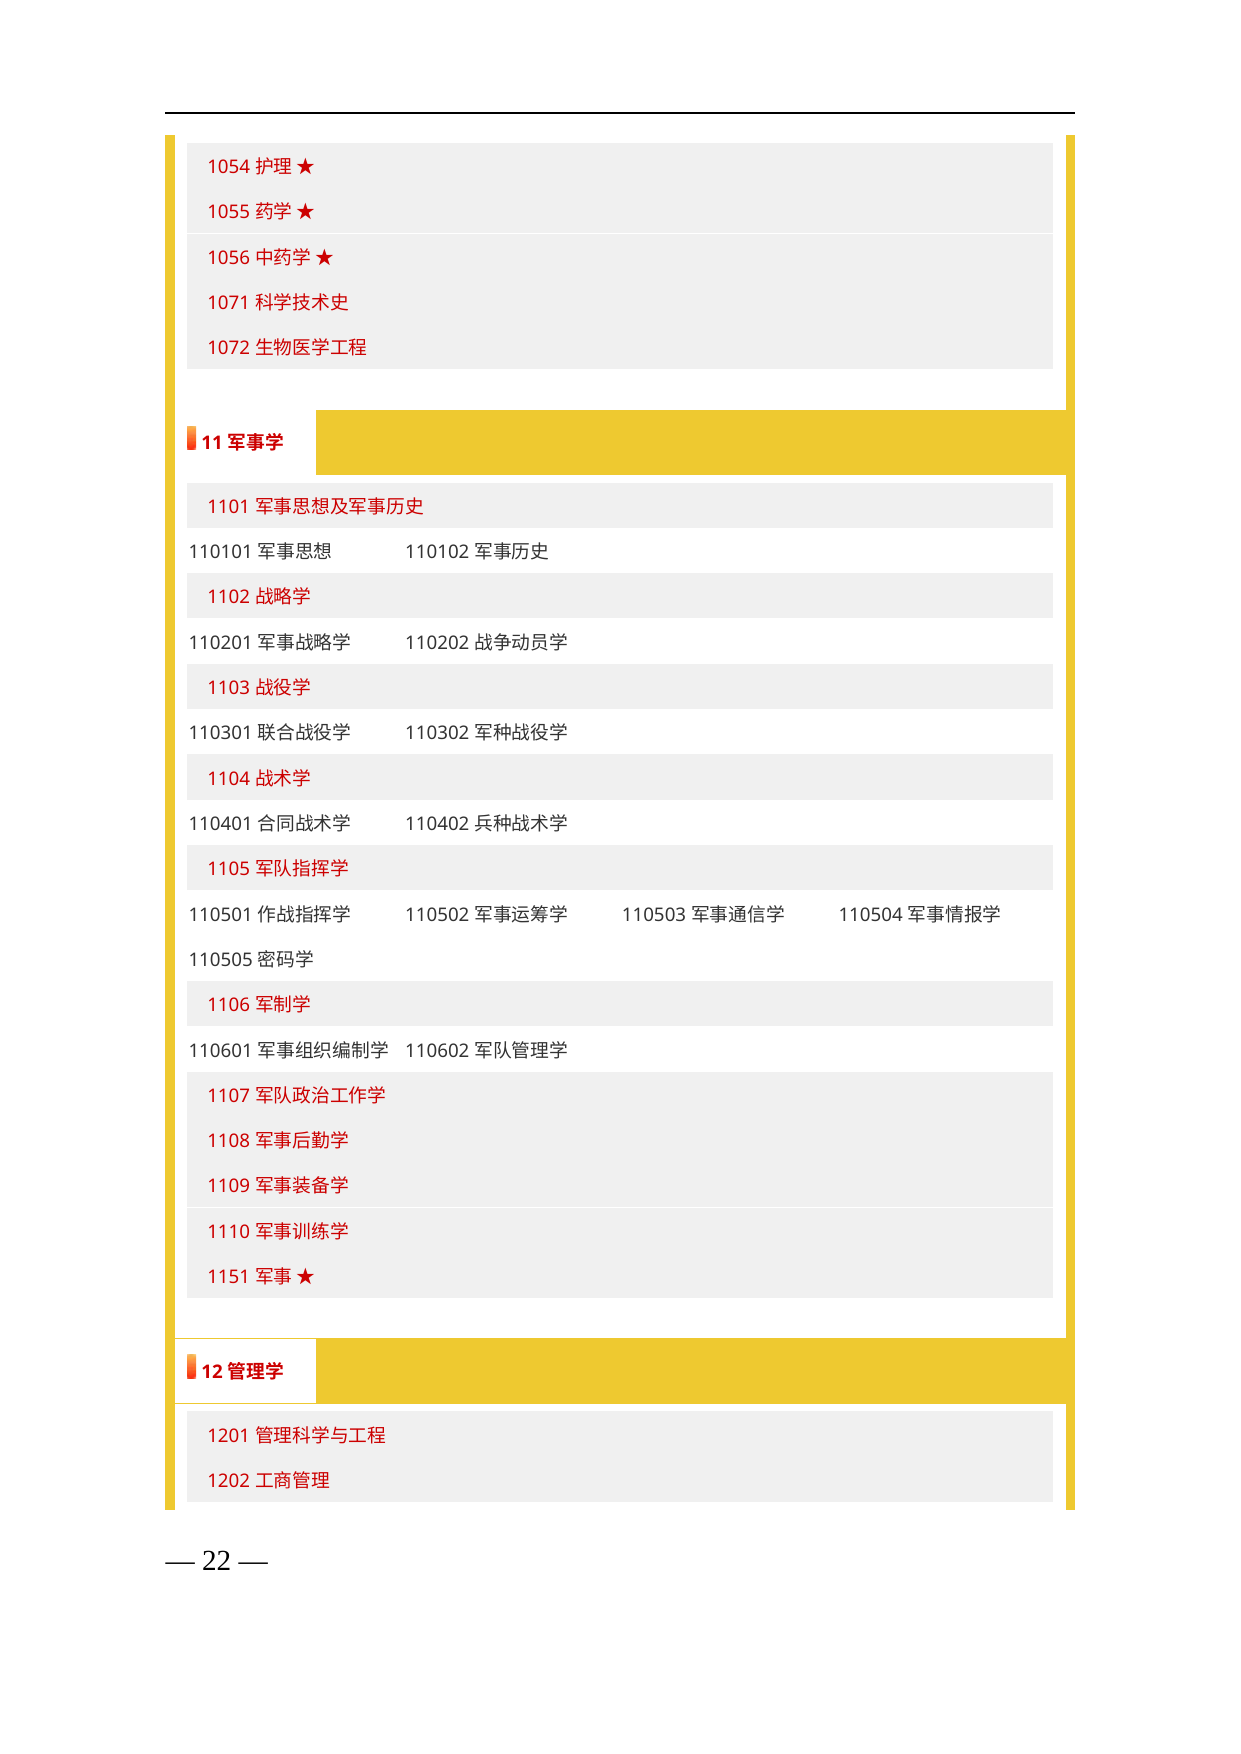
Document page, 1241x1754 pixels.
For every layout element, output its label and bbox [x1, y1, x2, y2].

table_header [165, 135, 1075, 1510]
picture [187, 1354, 197, 1379]
picture [187, 426, 197, 450]
